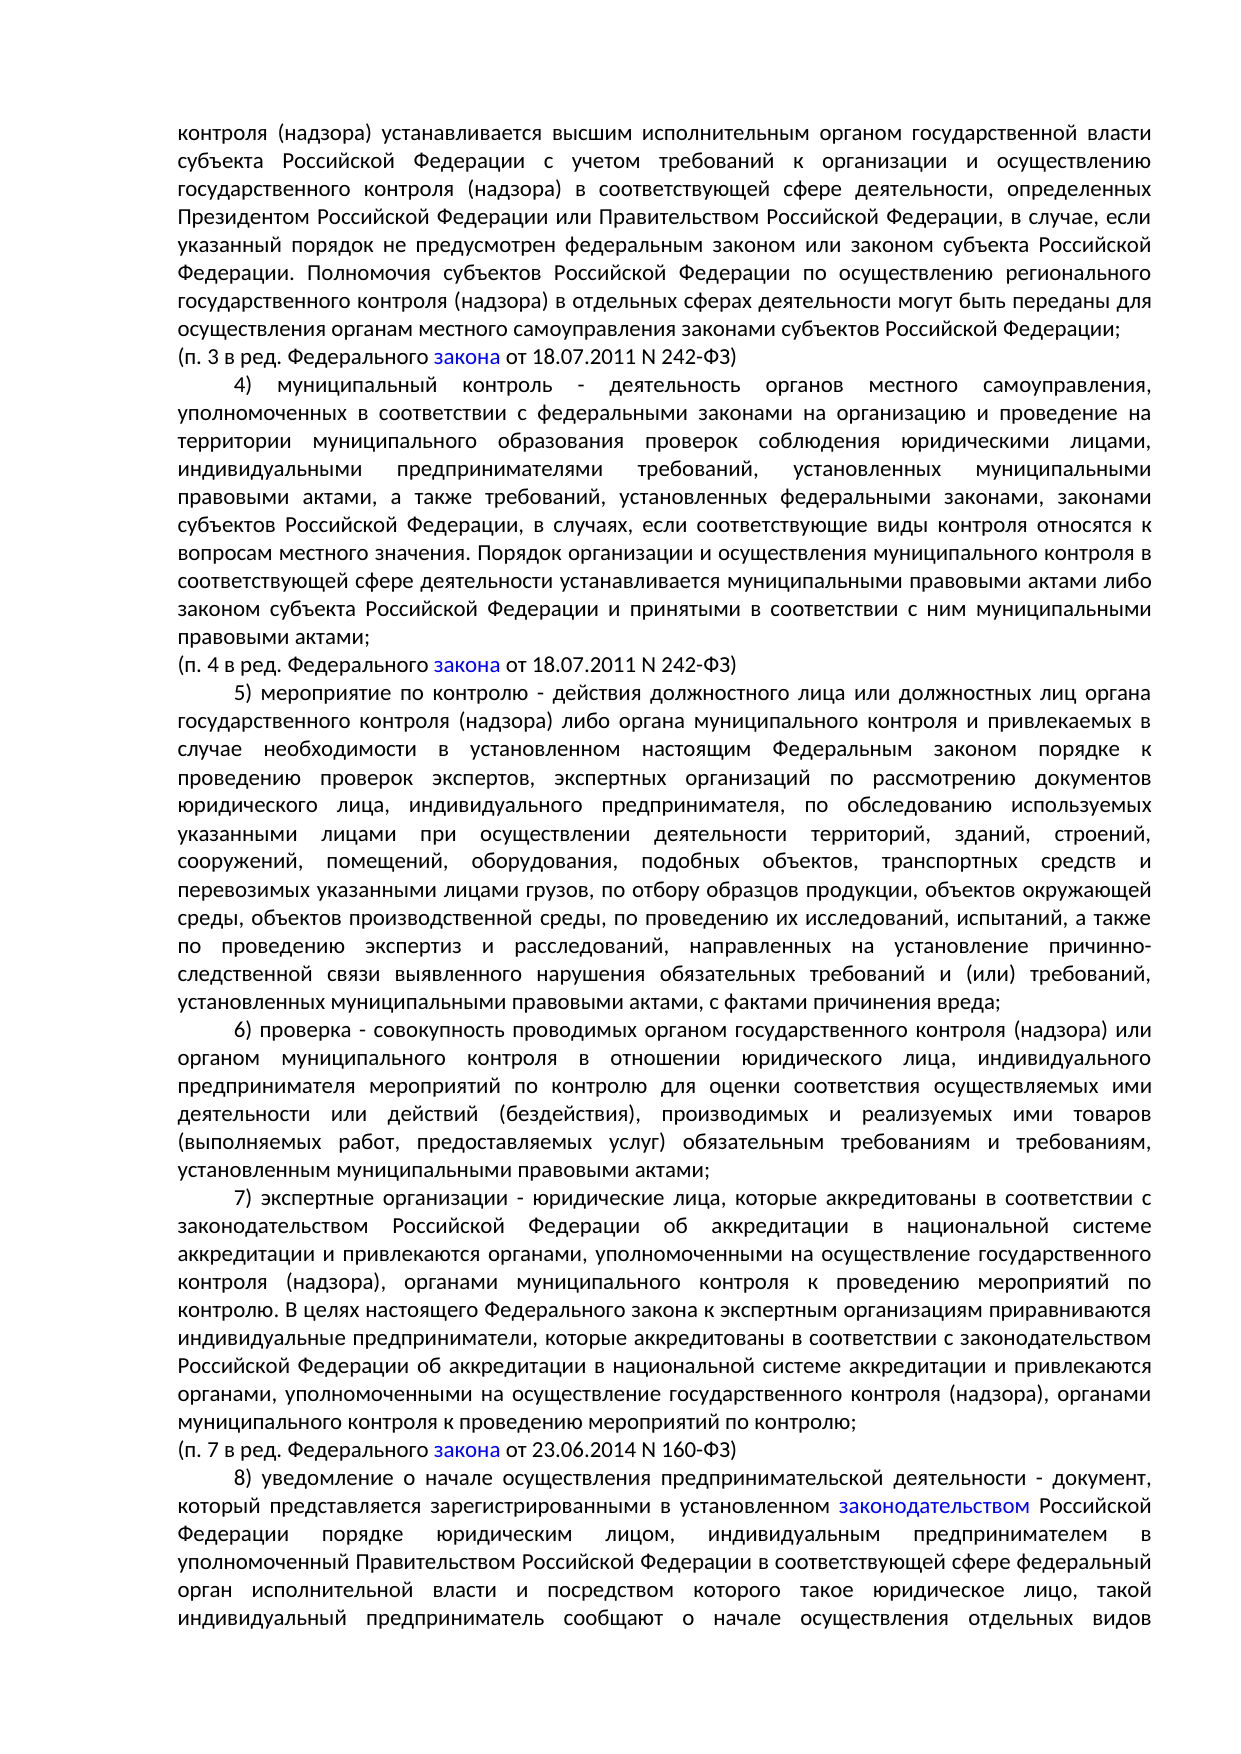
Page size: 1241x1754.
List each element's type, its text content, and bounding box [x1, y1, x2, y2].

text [177, 118, 1152, 342]
text (п. 3 в ред. Федерального закона от 18.07.2011 N 242-ФЗ) [177, 342, 1152, 370]
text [177, 1463, 1152, 1631]
text 6) проверка - совокупность проводимых органом государственного контроля (надзора) или органом муниципального контроля в отношении юридического лица, индивидуального предпринимателя мероприятий по контролю для оценки соответствия осуществляемых ими деятельности или действий (бездействия), производимых и реализуемых ими товаров (выполняемых работ, предоставляемых услуг) обязательным требованиям и требованиям, установленным муниципальными правовыми актами; [177, 1015, 1152, 1183]
text (п. 7 в ред. Федерального закона от 23.06.2014 N 160-ФЗ) [177, 1435, 1152, 1463]
text (п. 4 в ред. Федерального закона от 18.07.2011 N 242-ФЗ) [177, 651, 1152, 678]
text 7) экспертные организации - юридические лица, которые аккредитованы в соответствии с законодательством Российской Федерации об аккредитации в национальной системе аккредитации и привлекаются органами, уполномоченными на осуществление государственного контроля (надзора), органами муниципального контроля к проведению мероприятий по контролю. В целях настоящего Федерального закона к экспертным организациям приравниваются индивидуальные предприниматели, которые аккредитованы в соответствии с законодательством Российской Федерации об аккредитации в национальной системе аккредитации и привлекаются органами, уполномоченными на осуществление государственного контроля (надзора), органами муниципального контроля к проведению мероприятий по контролю; [177, 1183, 1152, 1435]
text 4) муниципальный контроль - деятельность органов местного самоуправления, уполномоченных в соответствии с федеральными законами на организацию и проведение на территории муниципального образования проверок соблюдения юридическими лицами, индивидуальными предпринимателями требований, установленных муниципальными правовыми актами, а также требований, установленных федеральными законами, законами субъектов Российской Федерации, в случаях, если соответствующие виды контроля относятся к вопросам местного значения. Порядок организации и осуществления муниципального контроля в соответствующей сфере деятельности устанавливается муниципальными правовыми актами либо законом субъекта Российской Федерации и принятыми в соответствии с ним муниципальными правовыми актами; [177, 370, 1152, 651]
text 5) мероприятие по контролю - действия должностного лица или должностных лиц органа государственного контроля (надзора) либо органа муниципального контроля и привлекаемых в случае необходимости в установленном настоящим Федеральным законом порядке к проведению проверок экспертов, экспертных организаций по рассмотрению документов юридического лица, индивидуального предпринимателя, по обследованию используемых указанными лицами при осуществлении деятельности территорий, зданий, строений, сооружений, помещений, оборудования, подобных объектов, транспортных средств и перевозимых указанными лицами грузов, по отбору образцов продукции, объектов окружающей среды, объектов производственной среды, по проведению их исследований, испытаний, а также по проведению экспертиз и расследований, направленных на установление причинно-следственной связи выявленного нарушения обязательных требований и (или) требований, установленных муниципальными правовыми актами, с фактами причинения вреда; [177, 678, 1152, 1015]
